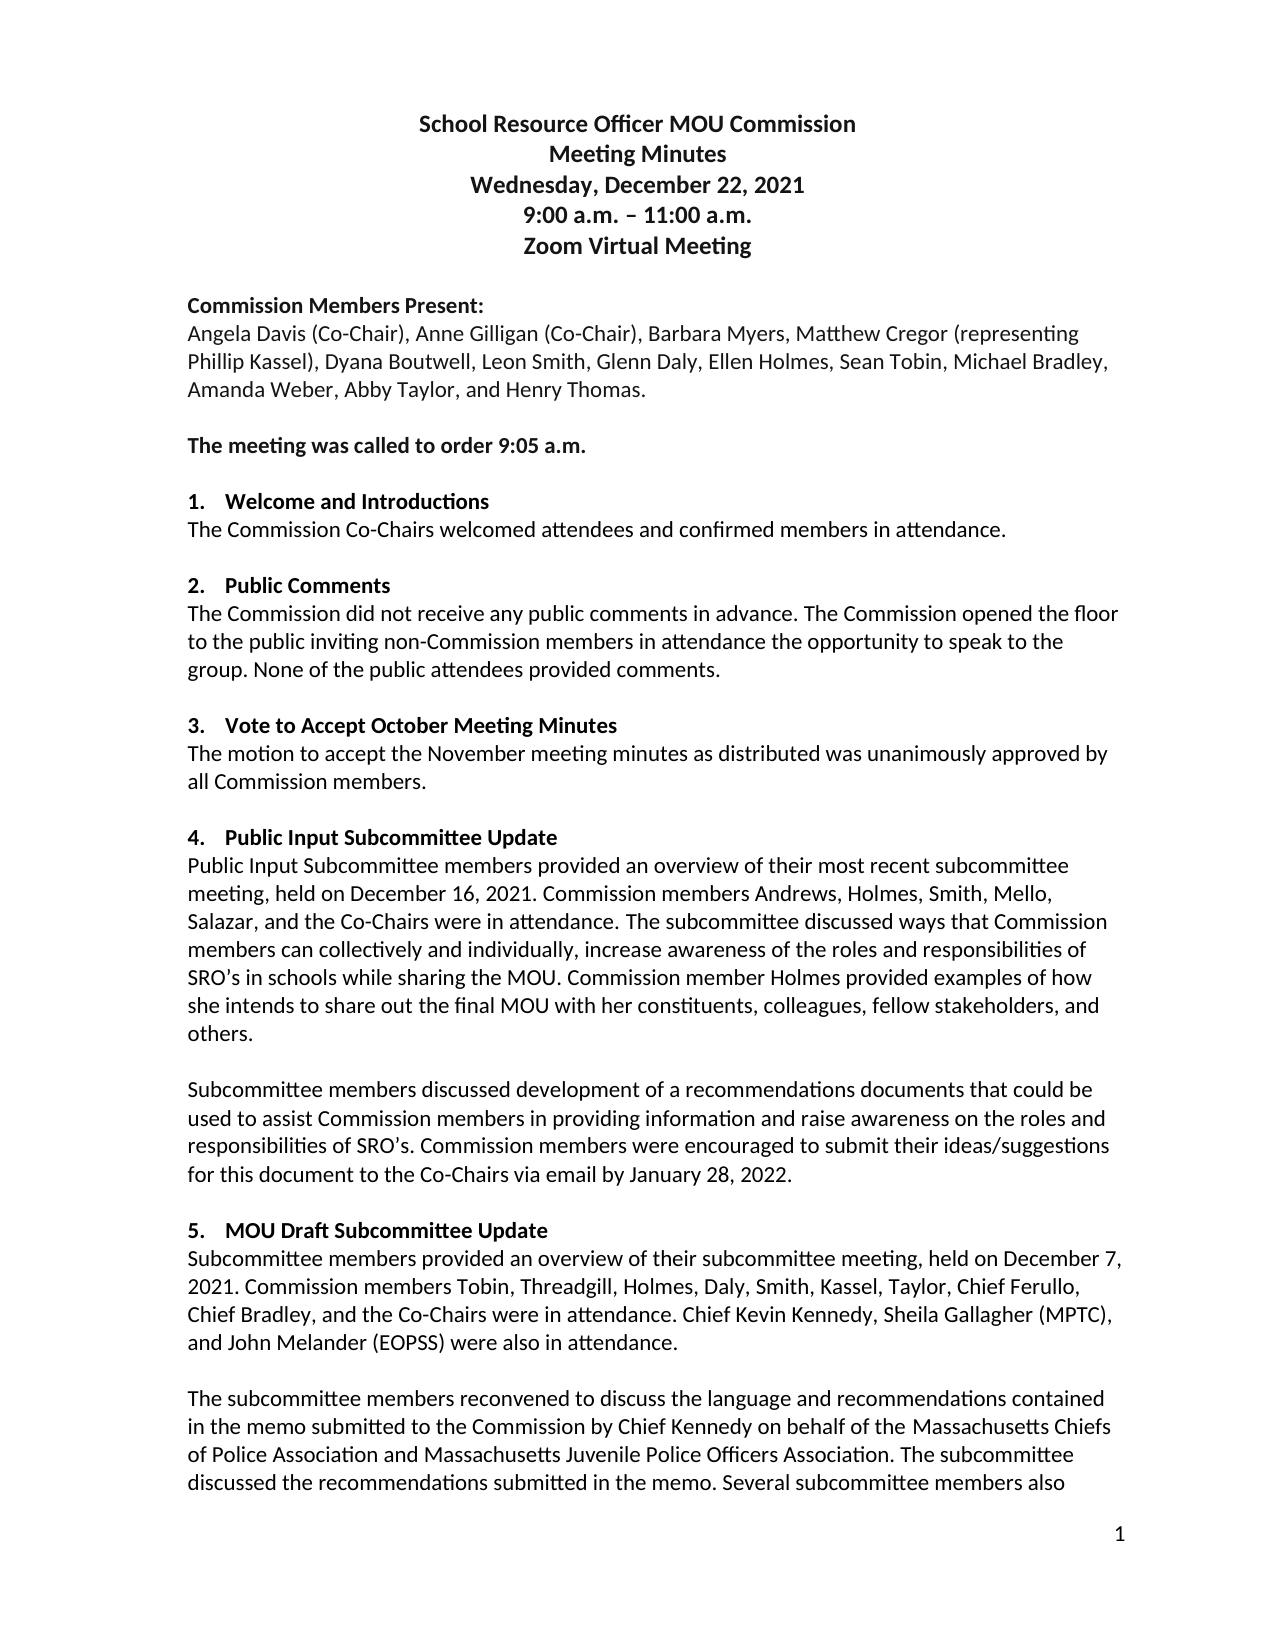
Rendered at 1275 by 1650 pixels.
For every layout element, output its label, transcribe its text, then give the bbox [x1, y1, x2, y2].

list Public Input Subcommittee Update [187, 823, 1125, 851]
text School Resource Officer MOU Commission [150, 108, 1125, 138]
list Vote to Accept October Meeting Minutes [187, 711, 1125, 739]
text The meeting was called to order 9:05 a.m. [187, 431, 1125, 459]
text Subcommittee members provided an overview of their subcommittee meeting, held on December 7, 2021. Commission members Tobin, Threadgill, Holmes, Daly, Smith, Kassel, Taylor, Chief Ferullo, Chief Bradley, and the Co-Chairs were in attendance. Chief Kevin Kennedy, Sheila Gallagher (MPTC), and John Melander (EOPSS) were also in attendance. [187, 1244, 1125, 1356]
list MOU Draft Subcommittee Update [187, 1216, 1125, 1244]
list Public Comments [187, 571, 1125, 599]
text The Commission did not receive any public comments in advance. The Commission opened the floor to the public inviting non-Commission members in attendance the opportunity to speak to the group. None of the public attendees provided comments. [187, 599, 1125, 683]
text Meeting Minutes [150, 138, 1125, 169]
list Welcome and Introductions [187, 487, 1125, 515]
text Zoom Virtual Meeting [150, 230, 1125, 261]
text Wednesday, December 22, 2021 [150, 169, 1125, 199]
text Subcommittee members discussed development of a recommendations documents that could be used to assist Commission members in providing information and raise awareness on the roles and responsibilities of SRO’s. Commission members were encouraged to submit their ideas/suggestions for this document to the Co-Chairs via email by January 28, 2022. [187, 1076, 1125, 1188]
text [187, 1384, 1125, 1496]
text The Commission Co-Chairs welcomed attendees and confirmed members in attendance. [187, 515, 1125, 543]
text Commission Members Present: [187, 291, 1125, 319]
text Angela Davis (Co-Chair), Anne Gilligan (Co-Chair), Barbara Myers, Matthew Cregor (representing Phillip Kassel), Dyana Boutwell, Leon Smith, Glenn Daly, Ellen Holmes, Sean Tobin, Michael Bradley, Amanda Weber, Abby Taylor, and Henry Thomas. [187, 319, 1125, 403]
text 9:00 a.m. – 11:00 a.m. [150, 199, 1125, 230]
text The motion to accept the November meeting minutes as distributed was unanimously approved by all Commission members. [187, 739, 1125, 795]
text Public Input Subcommittee members provided an overview of their most recent subcommittee meeting, held on December 16, 2021. Commission members Andrews, Holmes, Smith, Mello, Salazar, and the Co-Chairs were in attendance. The subcommittee discussed ways that Commission members can collectively and individually, increase awareness of the roles and responsibilities of SRO’s in schools while sharing the MOU. Commission member Holmes provided examples of how she intends to share out the final MOU with her constituents, colleagues, fellow stakeholders, and others. [187, 851, 1125, 1048]
